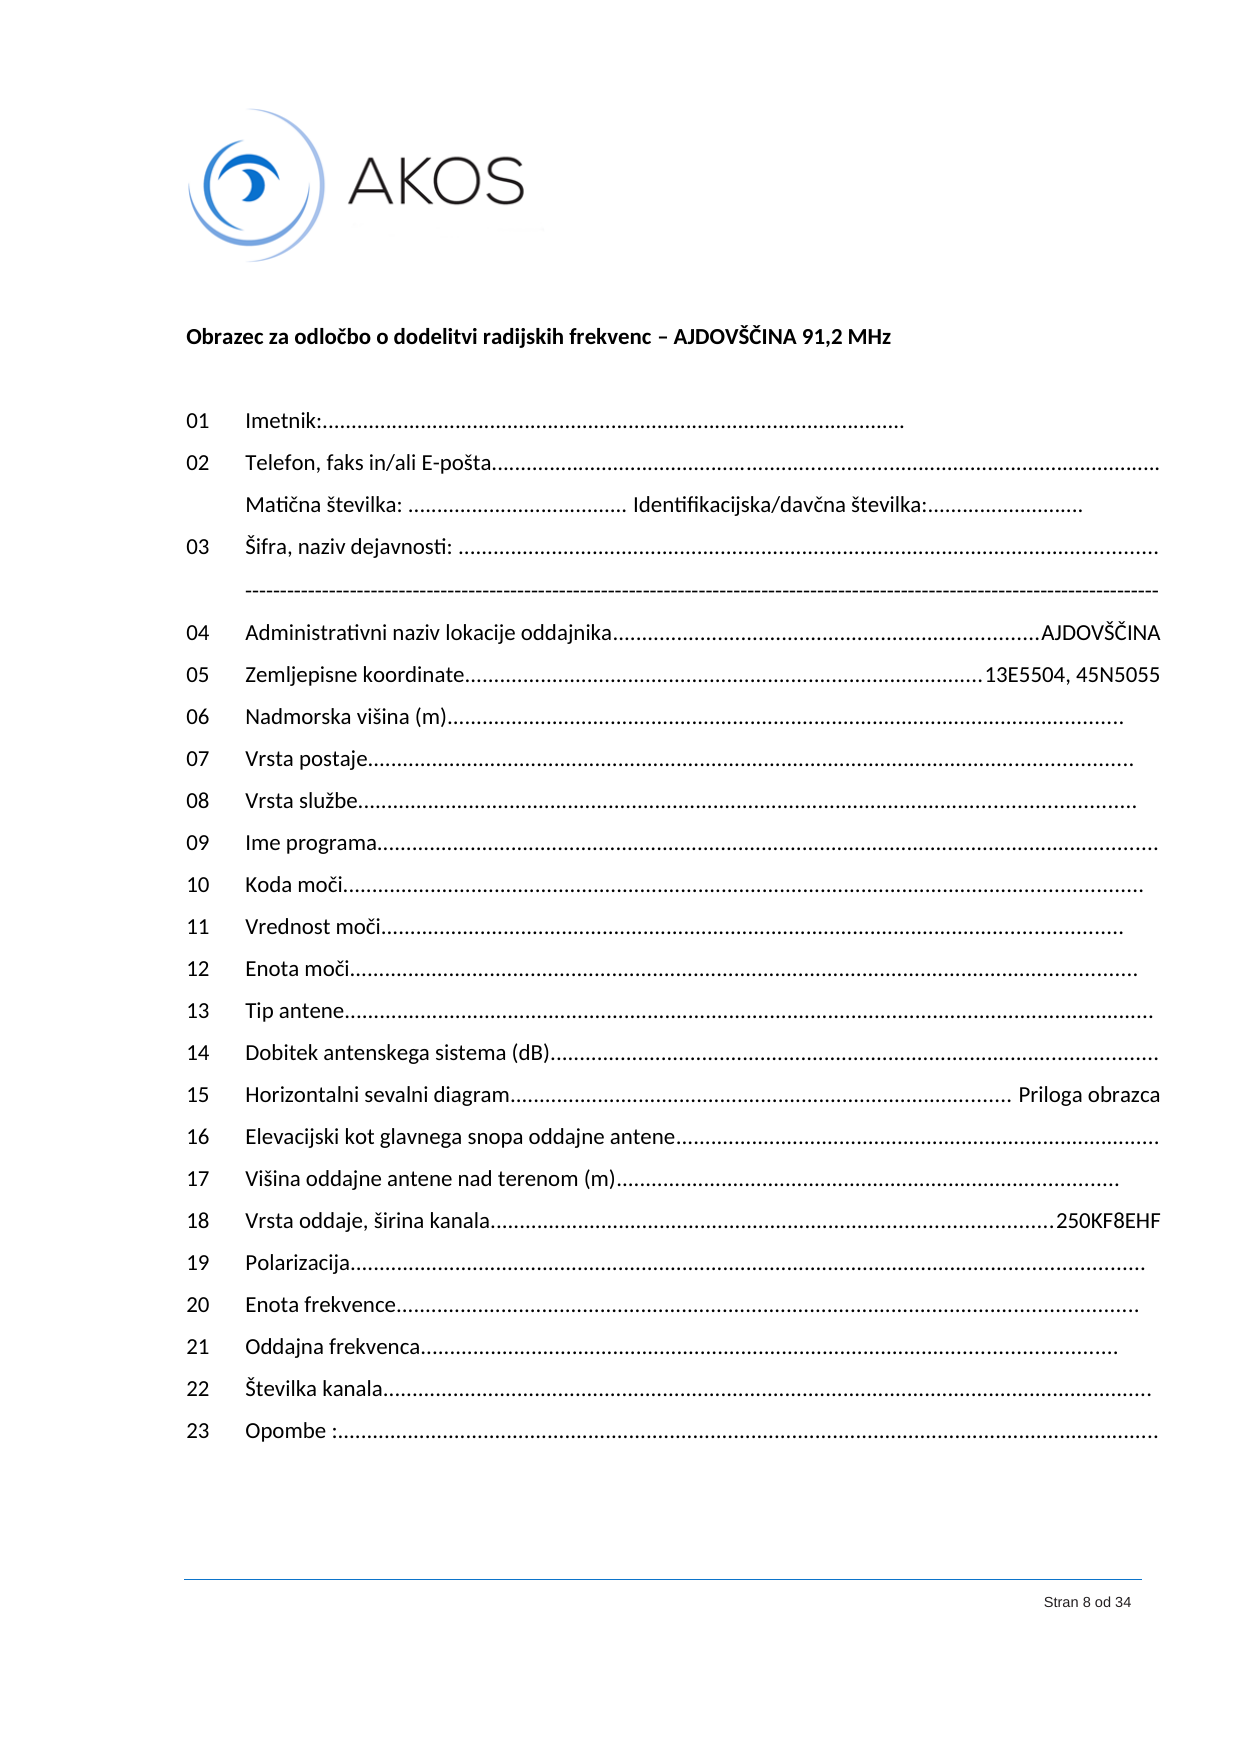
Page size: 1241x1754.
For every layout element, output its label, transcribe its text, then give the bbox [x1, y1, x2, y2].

text 21 Oddajna frekvenca 91,2 [186, 1332, 1116, 1360]
text 08 Vrsta službe TS [186, 786, 1116, 814]
text 22 Številka kanala - [186, 1374, 1116, 1402]
text 09 Ime programa [186, 828, 1116, 856]
text 13 Tip antene [186, 996, 1116, 1024]
text 05 Zemljepisne koordinate 13E5504, 45N5055 [186, 660, 1116, 688]
text 12 Enota moči W [186, 954, 1116, 982]
text 02 Telefon, faks in/ali E-pošta............................................ ............................................... [186, 448, 1116, 476]
text 15 Horizontalni sevalni diagram Priloga obrazca [186, 1080, 1116, 1108]
text 16 Elevacijski kot glavnega snopa oddajne antene [186, 1122, 1116, 1150]
text Obrazec za odločbo o dodelitvi radijskih frekvenc – AJDOVŠČINA 91,2 MHz [186, 322, 1116, 350]
text 17 Višina oddajne antene nad terenom (m) 15T [186, 1164, 1116, 1192]
text 19 Polarizacija V [186, 1248, 1116, 1276]
picture [186, 105, 548, 266]
text 18 Vrsta oddaje, širina kanala 250KF8EHF [186, 1206, 1116, 1234]
text 01 Imetnik:..................................................................................................... [186, 406, 1116, 434]
text 03 Šifra, naziv dejavnosti: [186, 532, 1116, 560]
text 07 Vrsta postaje BC [186, 744, 1116, 772]
text 10 Koda moči N [186, 870, 1116, 898]
text 11 Vrednost moči 300 [186, 912, 1116, 940]
text 14 Dobitek antenskega sistema (dB) [186, 1038, 1116, 1066]
text 20 Enota frekvence M [186, 1290, 1116, 1318]
text 04 Administrativni naziv lokacije oddajnika AJDOVŠČINA [186, 618, 1116, 646]
text 06 Nadmorska višina (m) 374 [186, 702, 1116, 730]
text Matična številka: ...................................... Identifikacijska/davčna številka:........................... [186, 490, 1116, 518]
text 23 Opombe : [186, 1416, 1116, 1444]
